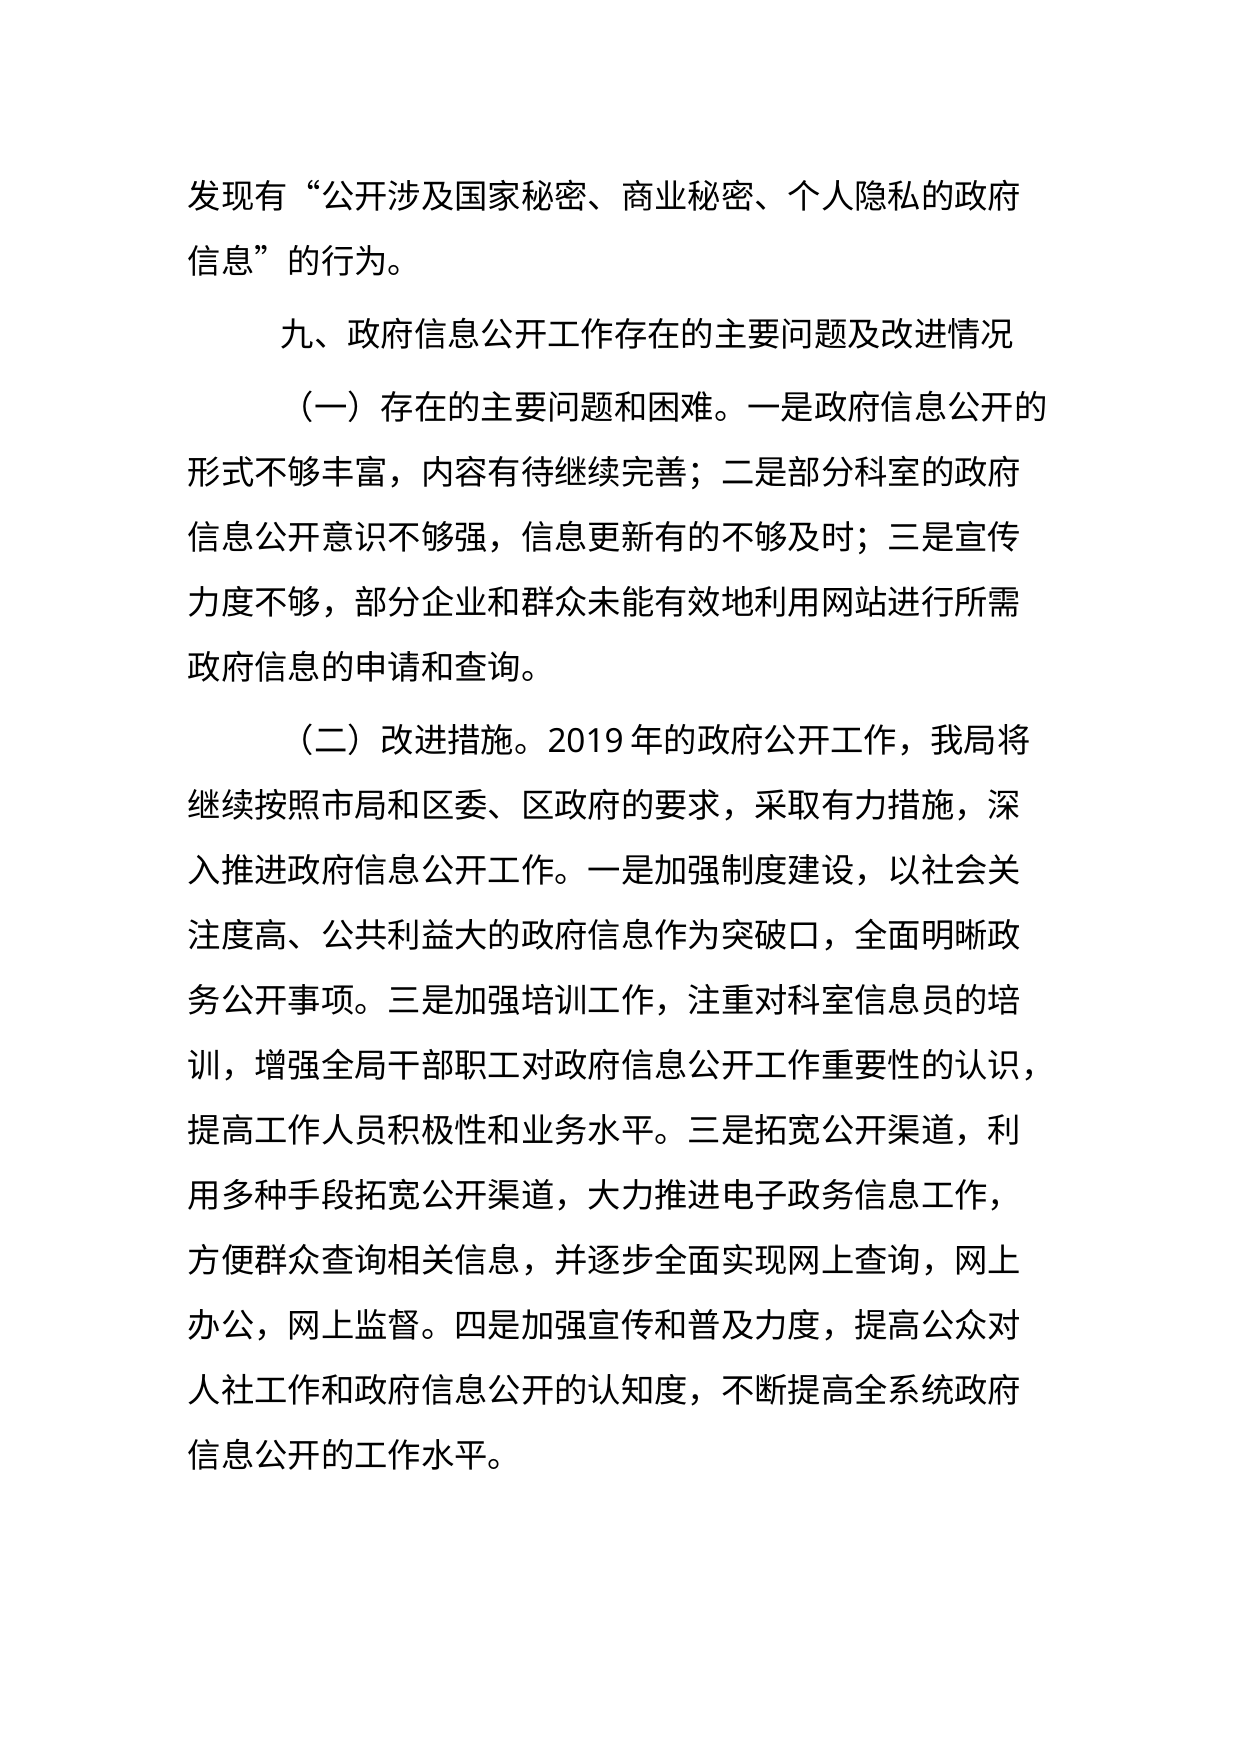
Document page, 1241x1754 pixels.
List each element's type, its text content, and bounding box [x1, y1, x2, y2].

text （一）存在的主要问题和困难。一是政府信息公开的形式不够丰富，内容有待继续完善；二是部分科室的政府信息公开意识不够强，信息更新有的不够及时；三是宣传力度不够，部分企业和群众未能有效地利用网站进行所需政府信息的申请和查询。 [187, 373, 1053, 698]
text 九、政府信息公开工作存在的主要问题及改进情况 [187, 300, 1053, 365]
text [187, 162, 1053, 292]
text （二）改进措施。2019年的政府公开工作，我局将继续按照市局和区委、区政府的要求，采取有力措施，深入推进政府信息公开工作。一是加强制度建设，以社会关注度高、公共利益大的政府信息作为突破口，全面明晰政务公开事项。三是加强培训工作，注重对科室信息员的培训，增强全局干部职工对政府信息公开工作重要性的认识，提高工作人员积极性和业务水平。三是拓宽公开渠道，利用多种手段拓宽公开渠道，大力推进电子政务信息工作，方便群众查询相关信息，并逐步全面实现网上查询，网上办公，网上监督。四是加强宣传和普及力度，提高公众对人社工作和政府信息公开的认知度，不断提高全系统政府信息公开的工作水平。 [187, 705, 1053, 1485]
